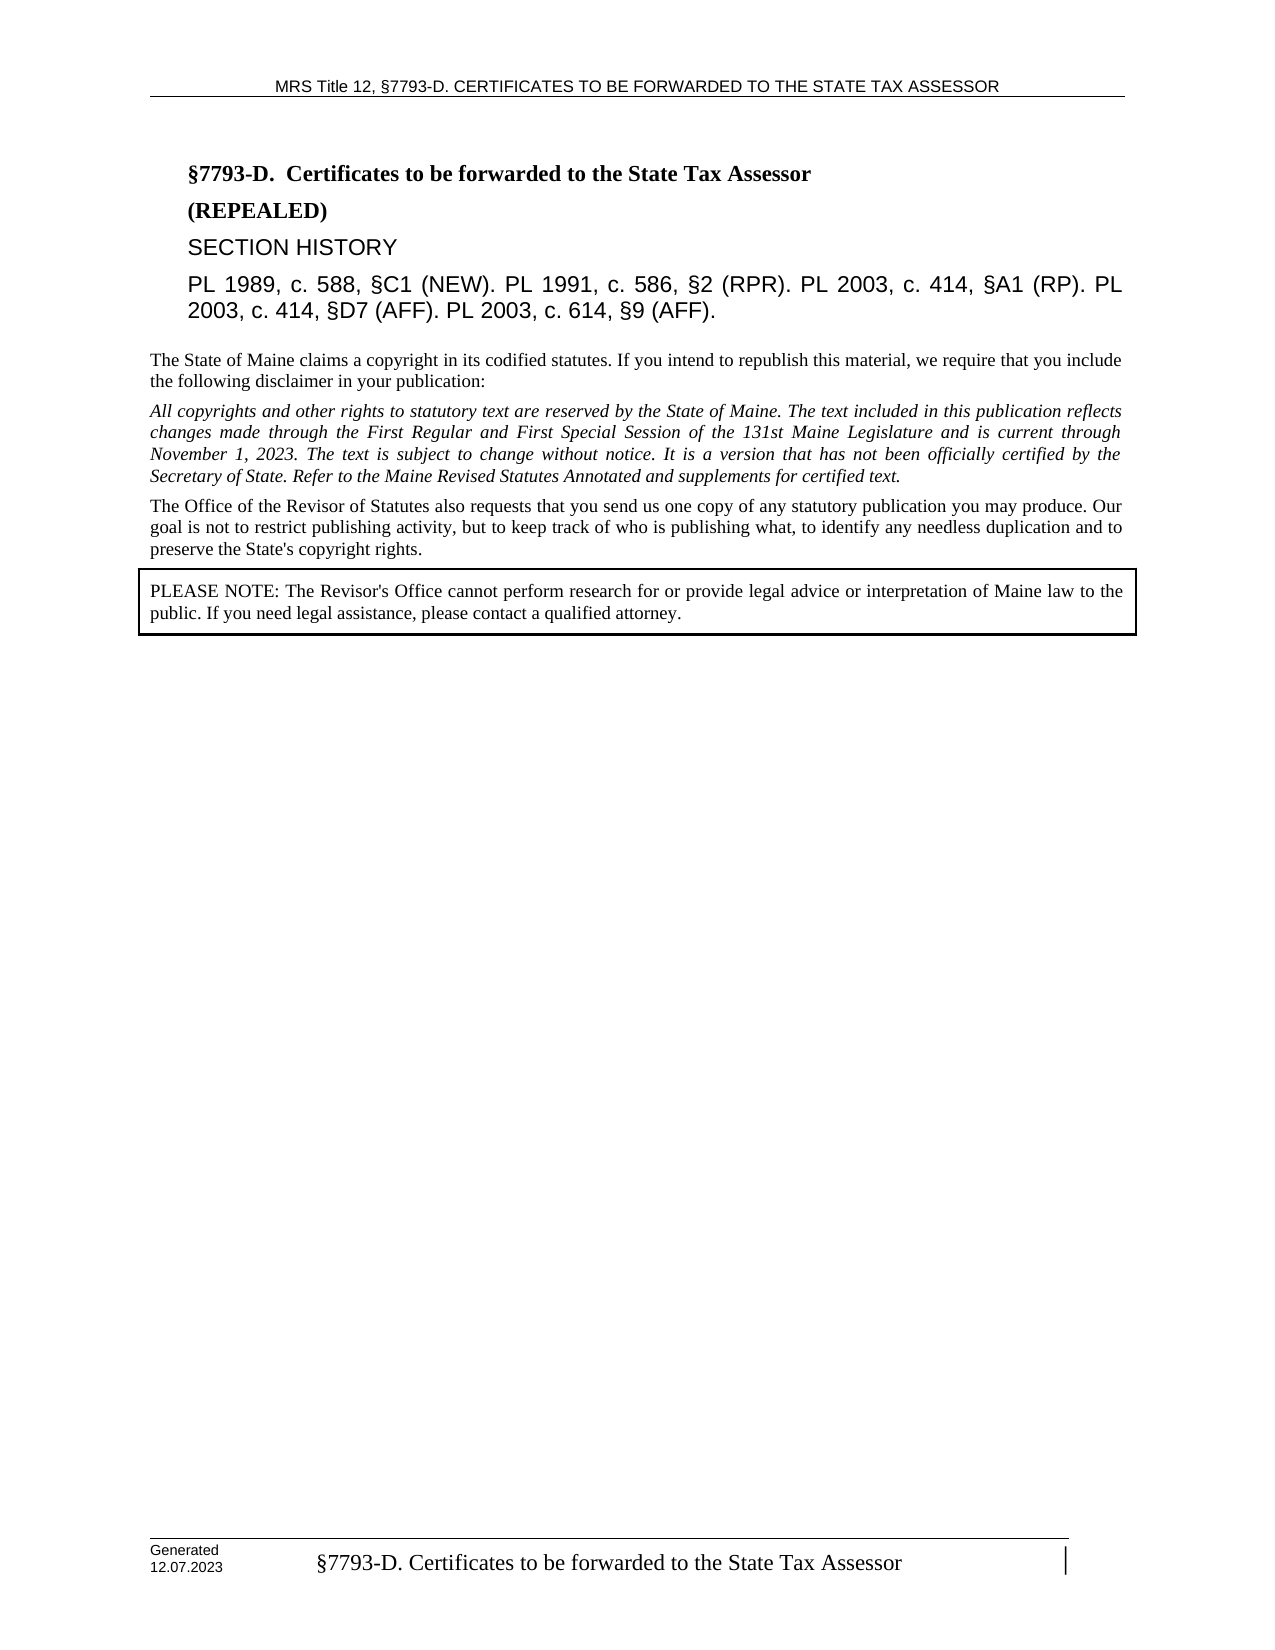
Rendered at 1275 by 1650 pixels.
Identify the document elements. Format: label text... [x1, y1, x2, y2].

text PL 1989, c. 588, §C1 (NEW). PL 1991, c. 586, §2 (RPR). PL 2003, c. 414, §A1 (RP). PL 2003, c. 414, §D7 (AFF). PL 2003, c. 614, §9 (AFF). [187, 271, 1125, 323]
text SECTION HISTORY [187, 234, 1125, 260]
text The State of Maine claims a copyright in its codified statutes. If you intend to republish this material, we require that you include the following disclaimer in your publication: [150, 348, 1125, 392]
text §7793-D. Certificates to be forwarded to the State Tax Assessor [187, 160, 1125, 187]
text All copyrights and other rights to statutory text are reserved by the State of Maine. The text included in this publication reflects changes made through the First Regular and First Special Session of the 131st Maine Legislature and is current through November 1, 2023 . The text is subject to change without notice. It is a version that has not been officially certified by the Secretary of State. Refer to the Maine Revised Statutes Annotated and supplements for certified text. [150, 400, 1125, 486]
text The Office of the Revisor of Statutes also requests that you send us one copy of any statutory publication you may produce. Our goal is not to restrict publishing activity, but to keep track of who is publishing what, to identify any needless duplication and to preserve the State's copyright rights. [150, 494, 1125, 559]
text (REPEALED) [187, 197, 1125, 223]
text PLEASE NOTE: The Revisor's Office cannot perform research for or provide legal advice or interpretation of Maine law to the public. If you need legal assistance, please contact a qualified attorney. [140, 570, 1135, 633]
